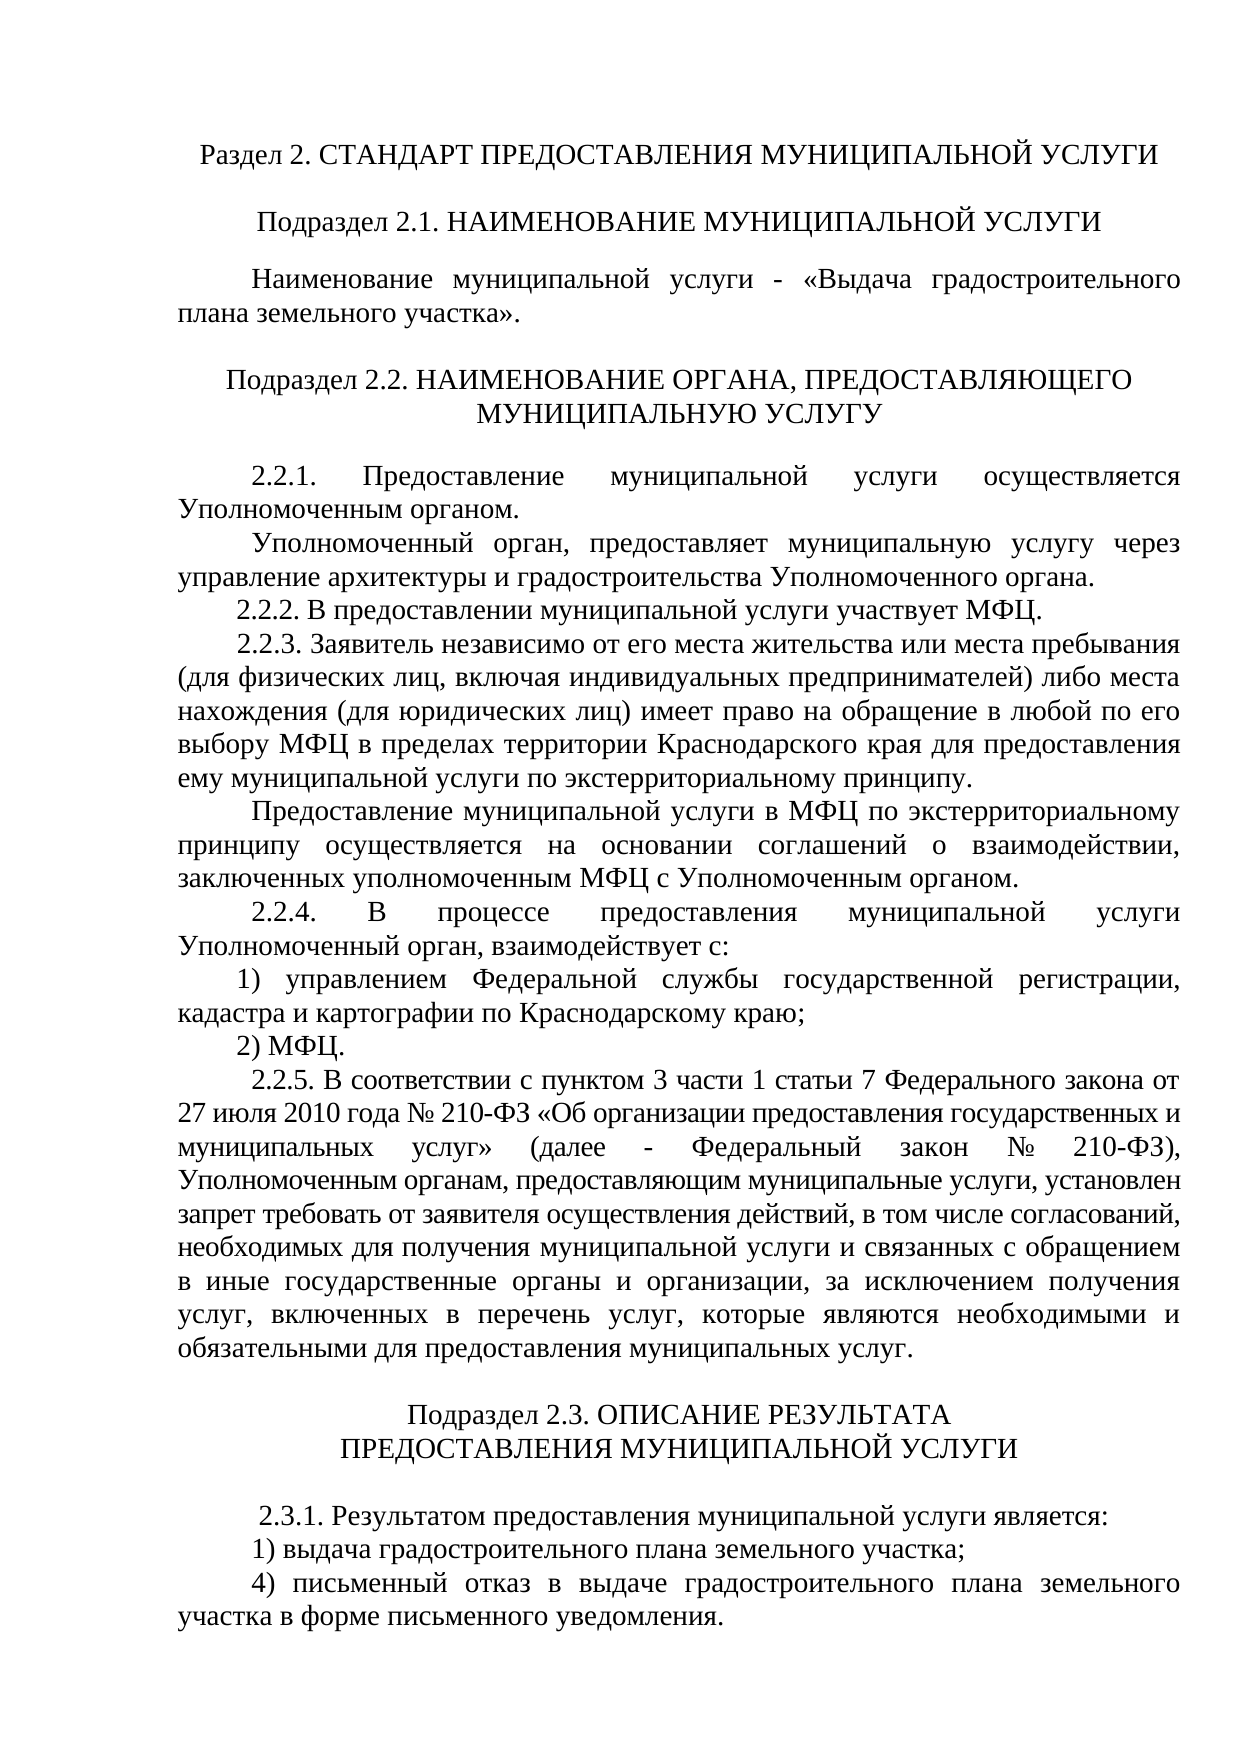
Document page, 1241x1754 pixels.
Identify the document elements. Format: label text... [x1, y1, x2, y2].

text 1) управлением Федеральной службы государственной регистрации, кадастра и картографии по Краснодарскому краю; [177, 961, 1181, 1028]
text Наименование муниципальной услуги - «Выдача градостроительного плана земельного участка». [177, 262, 1181, 329]
text Подраздел 2.3. ОПИСАНИЕ РЕЗУЛЬТАТА [177, 1397, 1181, 1431]
text Подраздел 2.1. НАИМЕНОВАНИЕ МУНИЦИПАЛЬНОЙ УСЛУГИ [177, 204, 1181, 238]
text Подраздел 2.2. НАИМЕНОВАНИЕ ОРГАНА, ПРЕДОСТАВЛЯЮЩЕГО МУНИЦИПАЛЬНУЮ УСЛУГУ [177, 362, 1181, 429]
text Уполномоченный орган, предоставляет муниципальную услугу через управление архитектуры и градостроительства Уполномоченного органа. [177, 525, 1181, 592]
text ПРЕДОСТАВЛЕНИЯ МУНИЦИПАЛЬНОЙ УСЛУГИ [177, 1431, 1181, 1464]
text 2.2.1. Предоставление муниципальной услуги осуществляется Уполномоченным органом. [177, 458, 1181, 525]
text Предоставление муниципальной услуги в МФЦ по экстерриториальному принципу осуществляется на основании соглашений о взаимодействии, заключенных уполномоченным МФЦ с Уполномоченным органом. [177, 793, 1181, 894]
text 2.3.1. Результатом предоставления муниципальной услуги является: [177, 1498, 1181, 1531]
text Раздел 2. СТАНДАРТ ПРЕДОСТАВЛЕНИЯ МУНИЦИПАЛЬНОЙ УСЛУГИ [177, 137, 1181, 171]
text 2.2.2. В предоставлении муниципальной услуги участвует МФЦ. [177, 592, 1181, 626]
text 2.2.4. В процессе предоставления муниципальной услуги Уполномоченный орган, взаимодействует с: [177, 894, 1181, 961]
text 2.2.5. В соответствии с пунктом 3 части 1 статьи 7 Федерального закона от 27 июля 2010 года № 210-ФЗ «Об организации предоставления государственных и муниципальных услуг» (далее - Федеральный закон № 210-ФЗ), Уполномоченным органам, предоставляющим муниципальные услуги, установлен запрет требовать от заявителя осуществления действий, в том числе согласований, необходимых для получения муниципальной услуги и связанных с обращением в иные государственные органы и организации, за исключением получения услуг, включенных в перечень услуг, которые являются необходимыми и обязательными для предоставления муниципальных услуг. [177, 1062, 1181, 1364]
text 2.2.3. Заявитель независимо от его места жительства или места пребывания (для физических лиц, включая индивидуальных предпринимателей) либо места нахождения (для юридических лиц) имеет право на обращение в любой по его выбору МФЦ в пределах территории Краснодарского края для предоставления ему муниципальной услуги по экстерриториальному принципу. [177, 626, 1181, 793]
text 2) МФЦ. [177, 1028, 1181, 1062]
text 1) выдача градостроительного плана земельного участка; [177, 1531, 1181, 1565]
text 4) письменный отказ в выдаче градостроительного плана земельного участка в форме письменного уведомления. [177, 1565, 1181, 1632]
